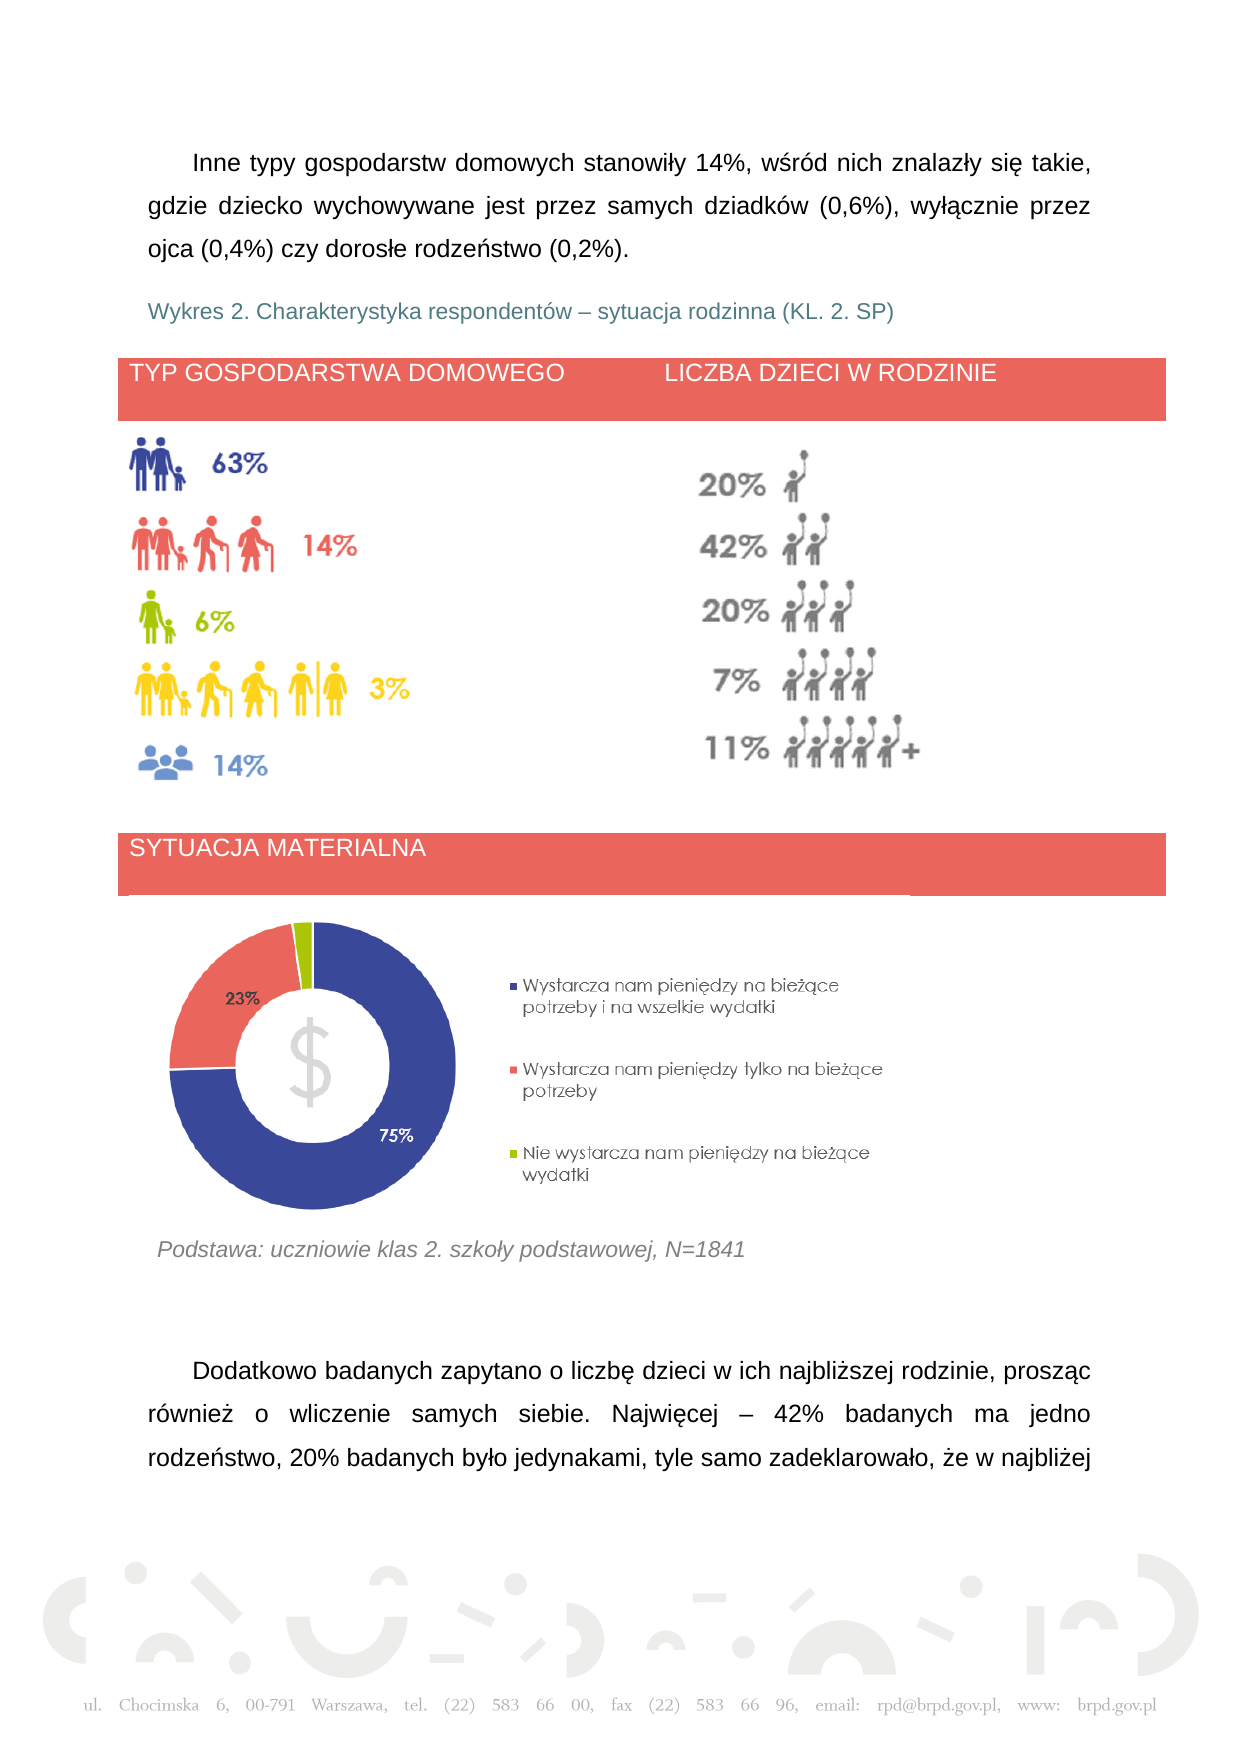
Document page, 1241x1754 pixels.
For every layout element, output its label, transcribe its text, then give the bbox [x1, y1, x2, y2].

table_cell [118, 896, 1166, 1292]
text Inne typy gospodarstw domowych stanowiły 14%, wśród nich znalazły się takie, gdzie dziecko wychowywane jest przez samych dziadków (0,6%), wyłącznie przez ojca (0,4%) czy dorosłe rodzeństwo (0,2%). [148, 148, 1092, 263]
table_header TYP GOSPODARSTWA DOMOWEGO [118, 358, 653, 421]
text Wykres 2. Charakterystyka respondentów – sytuacja rodzinna (KL. 2. SP) [148, 298, 1092, 324]
table_cell [118, 421, 653, 833]
table_cell [653, 421, 1166, 833]
picture [3, 1548, 1236, 1721]
picture [128, 424, 415, 796]
picture [128, 895, 910, 1259]
table_cell SYTUACJA MATERIALNA [118, 833, 1166, 896]
picture [664, 421, 995, 800]
table_header LICZBA DZIECI W RODZINIE [653, 358, 1166, 421]
